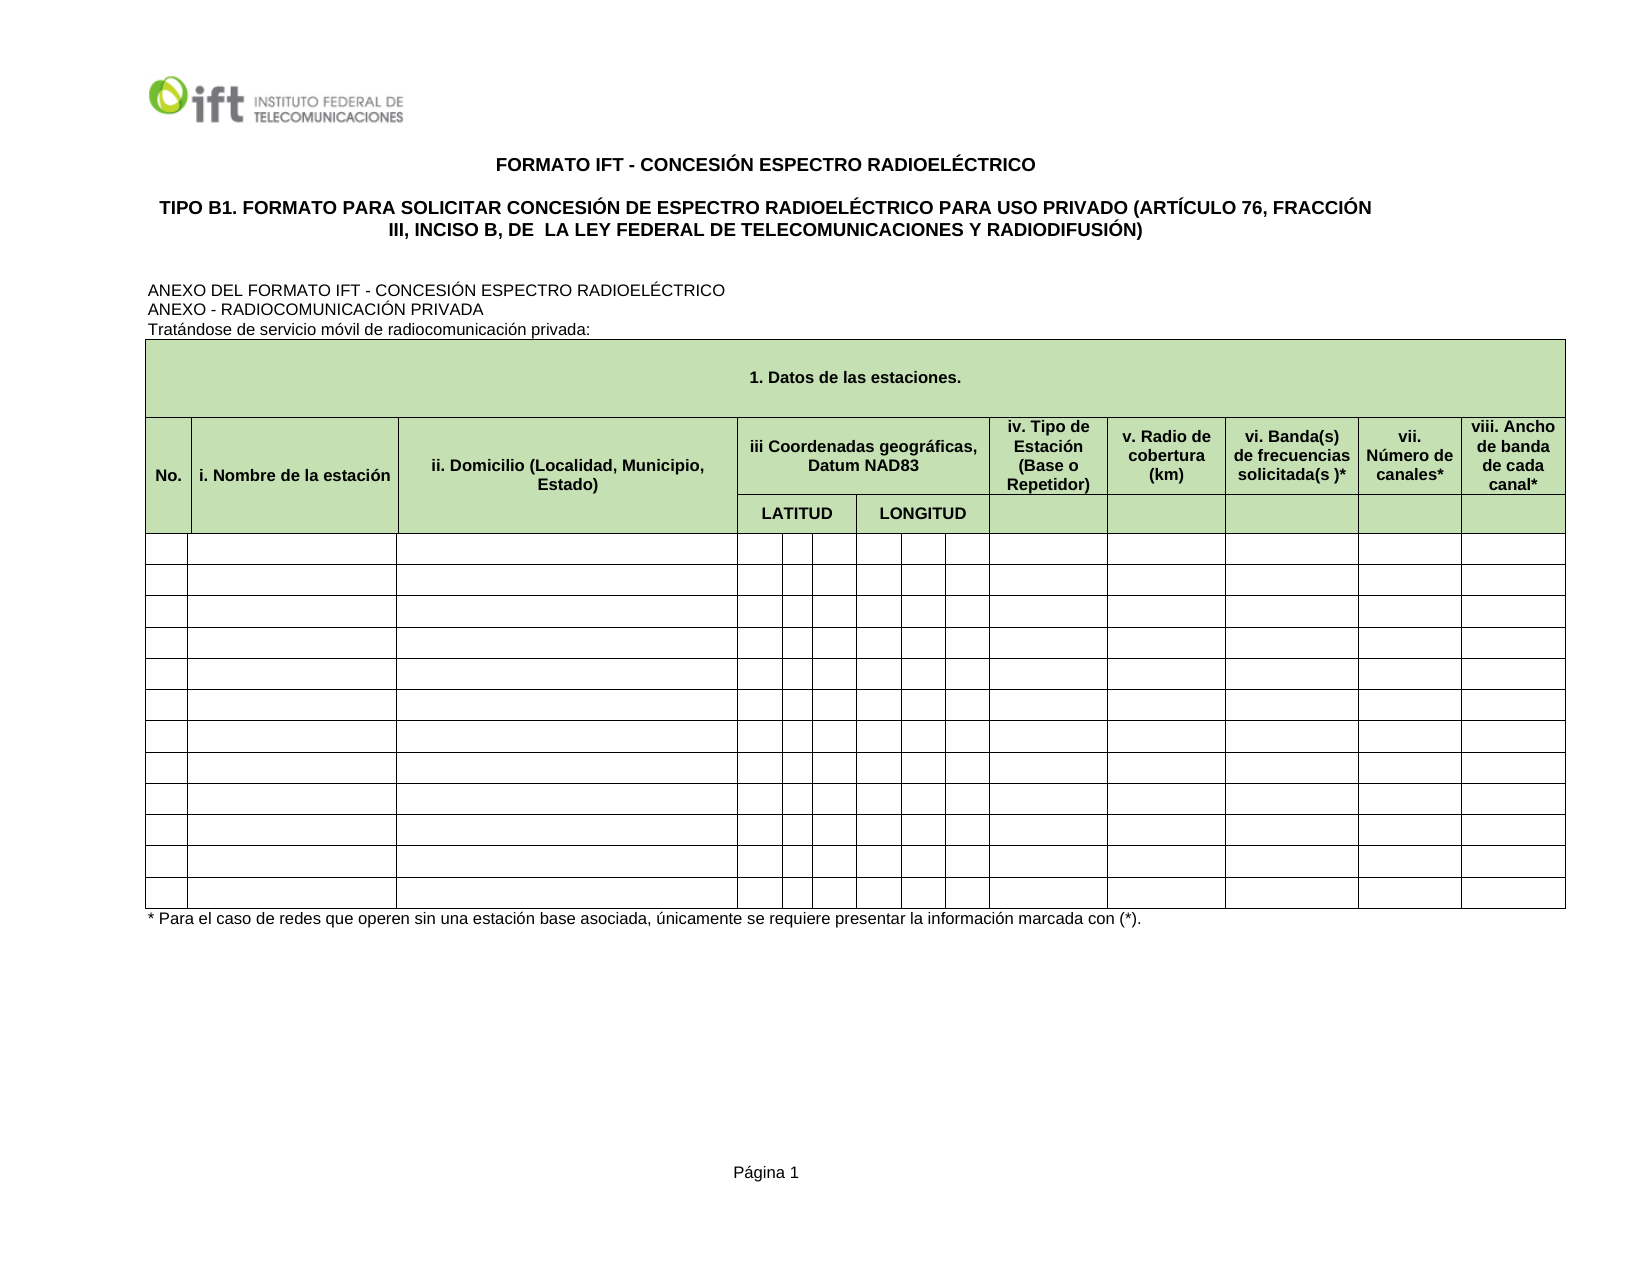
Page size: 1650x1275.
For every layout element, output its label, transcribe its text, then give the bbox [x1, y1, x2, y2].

table_cell [146, 721, 187, 752]
table_cell [946, 846, 989, 877]
table_cell [902, 846, 945, 877]
table_cell [1462, 495, 1565, 533]
table_cell [857, 753, 901, 783]
table_cell [813, 784, 856, 814]
table_cell [1359, 815, 1461, 845]
table_cell [990, 878, 1107, 908]
table_cell [1359, 596, 1461, 627]
table_cell [1359, 659, 1461, 689]
table_cell [1226, 846, 1358, 877]
table_cell [783, 659, 812, 689]
table_cell [857, 846, 901, 877]
table_cell [783, 878, 812, 908]
table_cell [813, 534, 856, 564]
table_cell iii Coordenadas geográficas, Datum NAD83 [738, 418, 989, 494]
table_cell [188, 628, 396, 658]
picture [147, 73, 405, 126]
table_cell [902, 784, 945, 814]
table_cell [1226, 784, 1358, 814]
table_cell [188, 534, 396, 564]
table_cell [397, 534, 737, 564]
table_cell v. Radio de cobertura (km) [1108, 418, 1225, 494]
table_cell [188, 753, 396, 783]
table_cell [1226, 565, 1358, 595]
table_cell [857, 628, 901, 658]
table_cell [1359, 784, 1461, 814]
table_cell vi. Banda(s) de frecuencias solicitada(s )* [1226, 418, 1358, 494]
table_cell [1226, 534, 1358, 564]
table_cell [1108, 846, 1225, 877]
table_cell [1108, 596, 1225, 627]
text * Para el caso de redes que operen sin una estación base asociada, únicamente se requiere presentar la información marcada con (*). [148, 909, 1384, 928]
table_cell [1462, 596, 1565, 627]
table_cell iv. Tipo de Estación (Base o Repetidor) [990, 418, 1107, 494]
table_cell [946, 628, 989, 658]
table_cell [1359, 690, 1461, 720]
table_cell [902, 534, 945, 564]
table_cell [783, 534, 812, 564]
table_cell [1226, 721, 1358, 752]
table_cell [1226, 596, 1358, 627]
table_cell [857, 596, 901, 627]
table_cell [990, 565, 1107, 595]
table_cell [857, 534, 901, 564]
table_cell [1226, 690, 1358, 720]
table_cell [946, 878, 989, 908]
table_cell [990, 753, 1107, 783]
table_cell [990, 721, 1107, 752]
table_cell [146, 784, 187, 814]
table_cell LATITUD [738, 495, 856, 533]
table_cell [857, 784, 901, 814]
table_cell [1108, 659, 1225, 689]
table_cell [1462, 690, 1565, 720]
table_cell [783, 596, 812, 627]
table_cell [738, 534, 782, 564]
table_cell [738, 815, 782, 845]
table_cell [1359, 878, 1461, 908]
table_cell [397, 846, 737, 877]
table_cell [857, 565, 901, 595]
table_cell [146, 596, 187, 627]
table_cell [738, 596, 782, 627]
table_cell [813, 753, 856, 783]
table_cell [1226, 753, 1358, 783]
table_cell [1226, 628, 1358, 658]
table_cell [990, 784, 1107, 814]
table_cell [146, 534, 187, 564]
table_cell [397, 628, 737, 658]
table_cell [188, 878, 396, 908]
table_cell [946, 753, 989, 783]
table_cell [857, 721, 901, 752]
table_cell [990, 659, 1107, 689]
table_cell [188, 721, 396, 752]
table_cell [397, 659, 737, 689]
table_cell [1108, 784, 1225, 814]
table_cell [813, 596, 856, 627]
table_cell [738, 628, 782, 658]
table_cell [946, 659, 989, 689]
table_cell [1462, 878, 1565, 908]
table_cell [1226, 815, 1358, 845]
table_cell [1226, 659, 1358, 689]
table_cell No. [146, 418, 191, 533]
table_cell [813, 659, 856, 689]
text ANEXO DEL FORMATO IFT - CONCESIÓN ESPECTRO RADIOELÉCTRICO [148, 281, 1384, 300]
table_cell [188, 596, 396, 627]
table_cell [990, 596, 1107, 627]
table_cell [1108, 753, 1225, 783]
table_cell [813, 846, 856, 877]
table_cell [397, 721, 737, 752]
table_cell [1462, 721, 1565, 752]
table_cell [783, 690, 812, 720]
table_cell [813, 721, 856, 752]
table_cell viii. Ancho de banda de cada canal* [1462, 418, 1565, 494]
table_cell [902, 565, 945, 595]
table_cell [146, 690, 187, 720]
table_cell [990, 628, 1107, 658]
table_cell [397, 815, 737, 845]
table_cell [397, 784, 737, 814]
table_cell [1462, 815, 1565, 845]
table_cell [813, 690, 856, 720]
table_cell [738, 565, 782, 595]
table_cell [902, 815, 945, 845]
table_cell [738, 753, 782, 783]
table_cell [1108, 721, 1225, 752]
table_cell vii. Número de canales* [1359, 418, 1461, 494]
table_cell [783, 846, 812, 877]
table_cell [397, 753, 737, 783]
table_cell [783, 628, 812, 658]
table_cell [1462, 846, 1565, 877]
table_cell [738, 846, 782, 877]
table_cell [902, 878, 945, 908]
table_cell [813, 815, 856, 845]
table_cell [738, 721, 782, 752]
table_header 1. Datos de las estaciones. [146, 340, 1565, 417]
table_cell [783, 565, 812, 595]
table_cell [1359, 628, 1461, 658]
table_cell [857, 878, 901, 908]
table_cell [146, 815, 187, 845]
table_cell [813, 878, 856, 908]
table_cell [990, 690, 1107, 720]
table_cell [146, 846, 187, 877]
table_cell [738, 659, 782, 689]
table_cell [1359, 846, 1461, 877]
table_cell [1359, 534, 1461, 564]
table_cell [1359, 565, 1461, 595]
table_cell [990, 846, 1107, 877]
table_cell [990, 815, 1107, 845]
table_cell [1226, 878, 1358, 908]
table_cell [1462, 753, 1565, 783]
table_cell [1462, 565, 1565, 595]
table_cell [813, 628, 856, 658]
table_cell [1462, 628, 1565, 658]
text ANEXO - RADIOCOMUNICACIÓN PRIVADA [148, 300, 1384, 319]
table_cell [397, 690, 737, 720]
table_cell [188, 815, 396, 845]
table_cell [738, 878, 782, 908]
table_cell [857, 815, 901, 845]
table_cell [1108, 628, 1225, 658]
table_cell [188, 784, 396, 814]
table_cell [902, 659, 945, 689]
table_cell [1108, 878, 1225, 908]
table_cell [902, 628, 945, 658]
table_cell [1108, 495, 1225, 533]
table_cell [783, 815, 812, 845]
table_cell [990, 495, 1107, 533]
table_cell [857, 690, 901, 720]
table_cell [1226, 495, 1358, 533]
table_cell LONGITUD [857, 495, 989, 533]
table_cell [188, 690, 396, 720]
text Tratándose de servicio móvil de radiocomunicación privada: [148, 319, 1384, 338]
table_cell [946, 690, 989, 720]
table_cell [783, 784, 812, 814]
table_cell [188, 846, 396, 877]
table_cell [738, 784, 782, 814]
table_cell [1462, 534, 1565, 564]
table_cell [783, 753, 812, 783]
table_cell [902, 753, 945, 783]
table_cell [146, 878, 187, 908]
table_cell [397, 878, 737, 908]
table_cell [902, 721, 945, 752]
table_cell [188, 659, 396, 689]
table_cell [813, 565, 856, 595]
table_cell [188, 565, 396, 595]
table_cell [783, 721, 812, 752]
table_cell [857, 659, 901, 689]
table_cell i. Nombre de la estación [192, 418, 398, 533]
table_cell [1108, 690, 1225, 720]
table_cell [946, 815, 989, 845]
table_cell [397, 596, 737, 627]
table_cell [990, 534, 1107, 564]
table_cell [146, 628, 187, 658]
table_cell [946, 596, 989, 627]
table_cell [1359, 753, 1461, 783]
table_cell [946, 565, 989, 595]
table_cell [1462, 784, 1565, 814]
table_cell [1108, 534, 1225, 564]
table_cell [1108, 565, 1225, 595]
table_cell [902, 596, 945, 627]
table_cell [738, 690, 782, 720]
table_cell [1462, 659, 1565, 689]
table_cell [946, 784, 989, 814]
table_cell ii. Domicilio (Localidad, Municipio, Estado) [399, 418, 737, 533]
table_cell [146, 565, 187, 595]
table_cell [946, 534, 989, 564]
table_cell [397, 565, 737, 595]
table_cell [146, 659, 187, 689]
table_cell [946, 721, 989, 752]
table_cell [902, 690, 945, 720]
table_cell [1359, 721, 1461, 752]
table_cell [1359, 495, 1461, 533]
table_cell [1108, 815, 1225, 845]
table_cell [146, 753, 187, 783]
